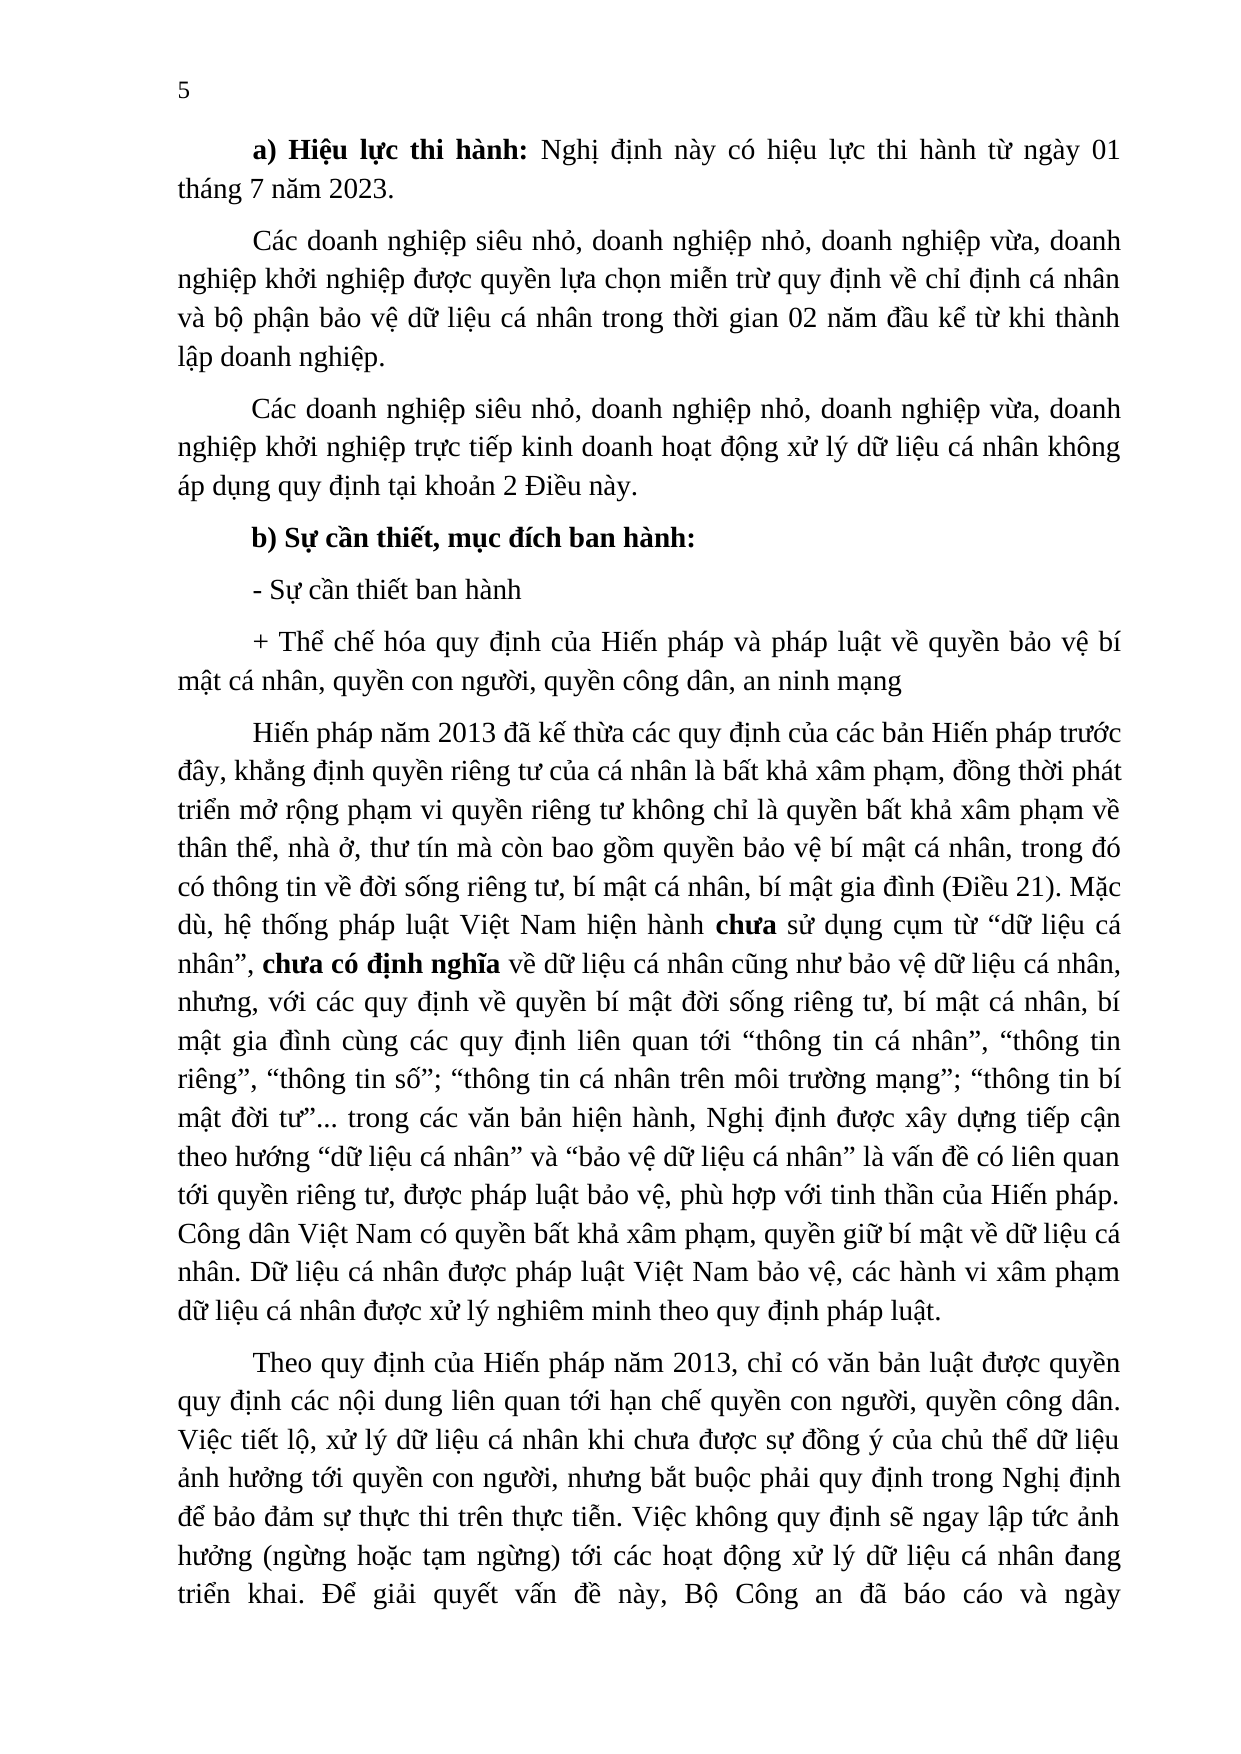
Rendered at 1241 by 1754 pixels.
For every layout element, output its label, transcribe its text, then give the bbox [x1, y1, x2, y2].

text a) Hiệu lực thi hành: Nghị định này có hiệu lực thi hành từ ngày 01 tháng 7 năm 2023. [177, 132, 1122, 204]
text Các doanh nghiệp siêu nhỏ, doanh nghiệp nhỏ, doanh nghiệp vừa, doanh nghiệp khởi nghiệp trực tiếp kinh doanh hoạt động xử lý dữ liệu cá nhân không áp dụng quy định tại khoản 2 Điều này. [177, 391, 1122, 501]
text + Thể chế hóa quy định của Hiến pháp và pháp luật về quyền bảo vệ bí mật cá nhân, quyền con người, quyền công dân, an ninh mạng [177, 624, 1122, 696]
text b) Sự cần thiết, mục đích ban hành: [177, 520, 1122, 553]
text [177, 1345, 1122, 1610]
text - Sự cần thiết ban hành [177, 572, 1122, 606]
text Hiến pháp năm 2013 đã kế thừa các quy định của các bản Hiến pháp trước đây, khẳng định quyền riêng tư của cá nhân là bất khả xâm phạm, đồng thời phát triển mở rộng phạm vi quyền riêng tư không chỉ là quyền bất khả xâm phạm về thân thể, nhà ở, thư tín mà còn bao gồm quyền bảo vệ bí mật cá nhân, trong đó có thông tin về đời sống riêng tư, bí mật cá nhân, bí mật gia đình (Điều 21). Mặc dù, hệ thống pháp luật Việt Nam hiện hành chưa sử dụng cụm từ “dữ liệu cá nhân”, chưa có định nghĩa về dữ liệu cá nhân cũng như bảo vệ dữ liệu cá nhân, nhưng, với các quy định về quyền bí mật đời sống riêng tư, bí mật cá nhân, bí mật gia đình cùng các quy định liên quan tới “thông tin cá nhân”, “thông tin riêng”, “thông tin số”; “thông tin cá nhân trên môi trường mạng”; “thông tin bí mật đời tư”... trong các văn bản hiện hành, Nghị định được xây dựng tiếp cận theo hướng “dữ liệu cá nhân” và “bảo vệ dữ liệu cá nhân” là vấn đề có liên quan tới quyền riêng tư, được pháp luật bảo vệ, phù hợp với tinh thần của Hiến pháp. Công dân Việt Nam có quyền bất khả xâm phạm, quyền giữ bí mật về dữ liệu cá nhân. Dữ liệu cá nhân được pháp luật Việt Nam bảo vệ, các hành vi xâm phạm dữ liệu cá nhân được xử lý nghiêm minh theo quy định pháp luật. [177, 715, 1122, 1326]
text Các doanh nghiệp siêu nhỏ, doanh nghiệp nhỏ, doanh nghiệp vừa, doanh nghiệp khởi nghiệp được quyền lựa chọn miễn trừ quy định về chỉ định cá nhân và bộ phận bảo vệ dữ liệu cá nhân trong thời gian 02 năm đầu kể từ khi thành lập doanh nghiệp. [177, 223, 1122, 372]
